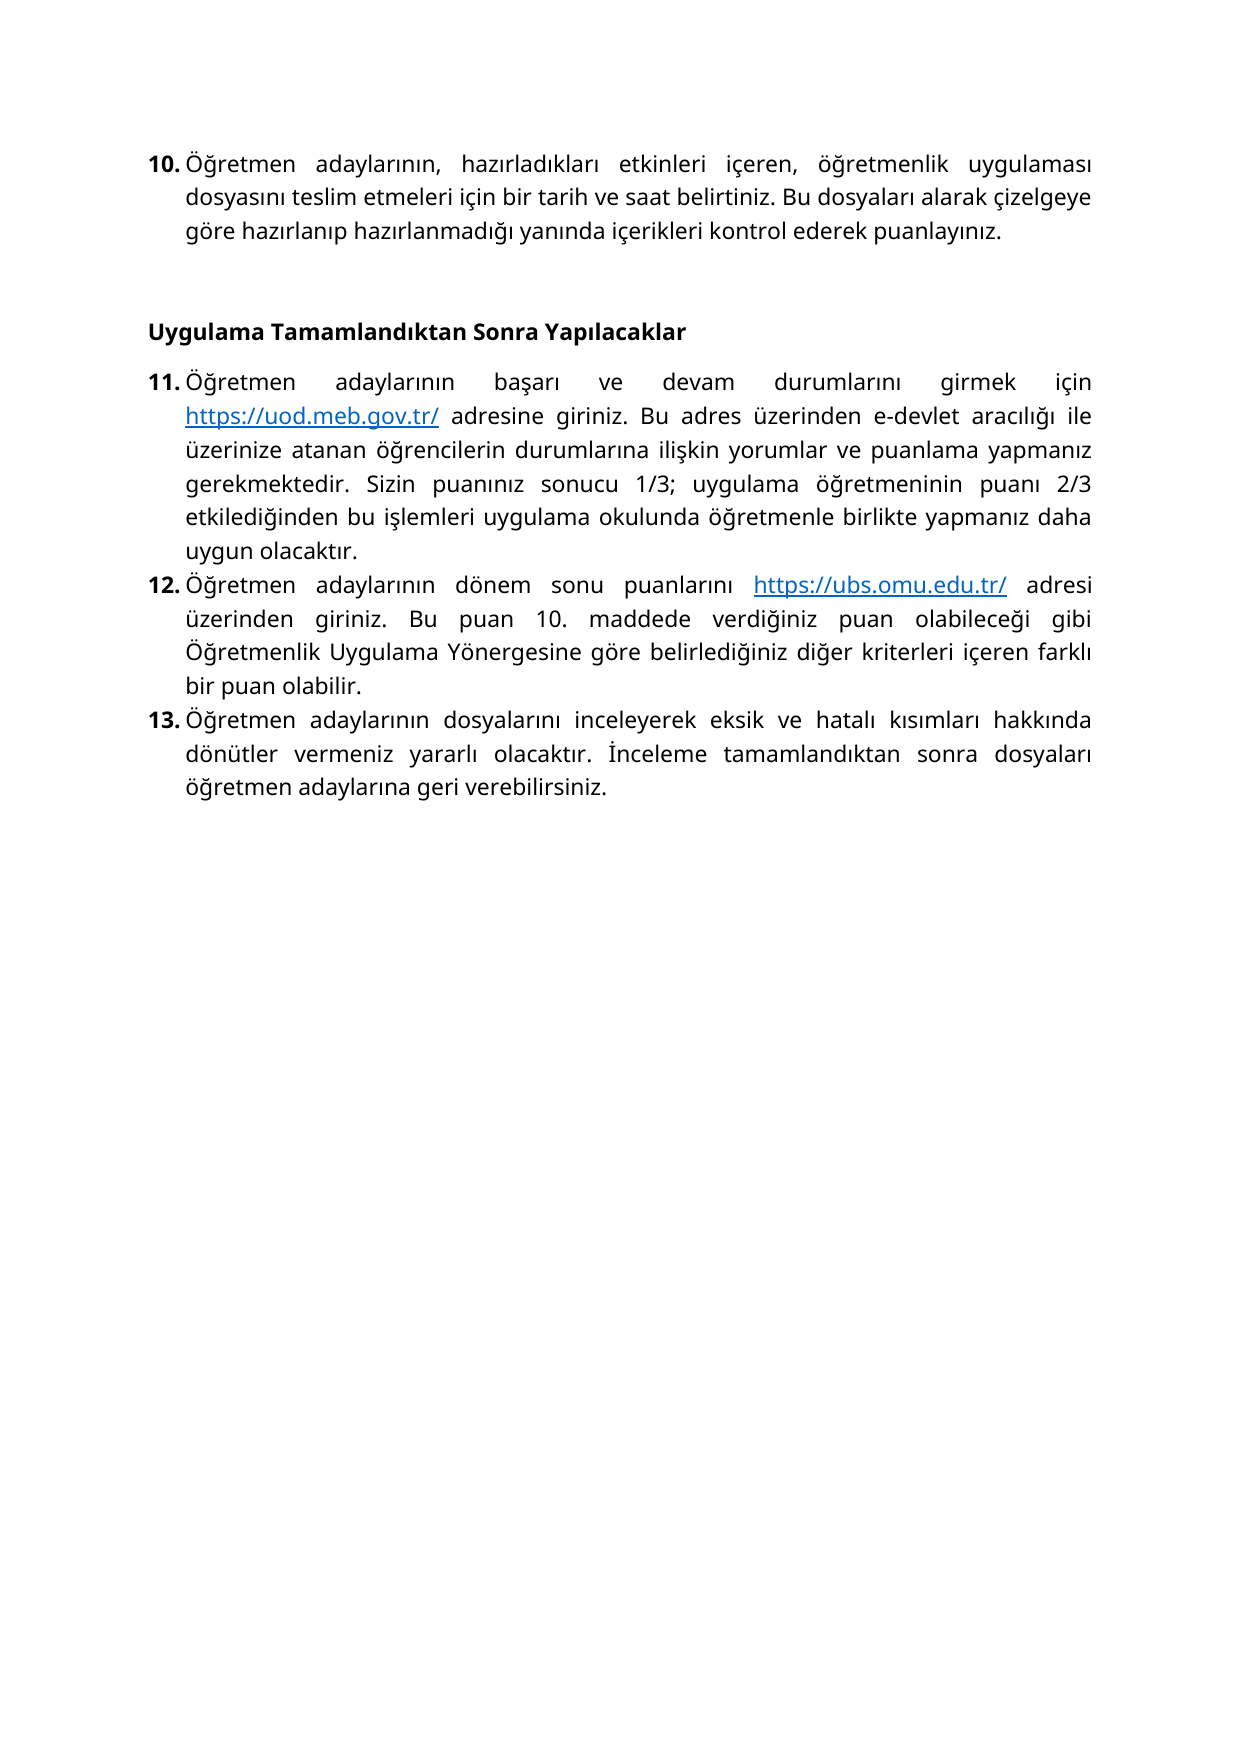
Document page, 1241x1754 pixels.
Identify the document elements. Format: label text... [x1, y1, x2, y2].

list Öğretmen adaylarının başarı ve devam durumlarını girmek için https://uod.meb.gov.tr/ adresine giriniz. Bu adres üzerinden e-devlet aracılığı ile üzerinize atanan öğrencilerin durumlarına ilişkin yorumlar ve puanlama yapmanız gerekmektedir. Sizin puanınız sonucu 1/3; uygulama öğretmeninin puanı 2/3 etkilediğinden bu işlemleri uygulama okulunda öğretmenle birlikte yapmanız daha uygun olacaktır. [148, 366, 1093, 566]
list Öğretmen adaylarının dosyalarını inceleyerek eksik ve hatalı kısımları hakkında dönütler vermeniz yararlı olacaktır. İnceleme tamamlandıktan sonra dosyaları öğretmen adaylarına geri verebilirsiniz. [148, 704, 1093, 803]
list Öğretmen adaylarının, hazırladıkları etkinleri içeren, öğretmenlik uygulaması dosyasını teslim etmeleri için bir tarih ve saat belirtiniz. Bu dosyaları alarak çizelgeye göre hazırlanıp hazırlanmadığı yanında içerikleri kontrol ederek puanlayınız. [148, 148, 1093, 246]
list Öğretmen adaylarının dönem sonu puanlarını https://ubs.omu.edu.tr/ adresi üzerinden giriniz. Bu puan 10. maddede verdiğiniz puan olabileceği gibi Öğretmenlik Uygulama Yönergesine göre belirlediğiniz diğer kriterleri içeren farklı bir puan olabilir. [148, 569, 1093, 701]
text Uygulama Tamamlandıktan Sonra Yapılacaklar [148, 316, 1093, 347]
